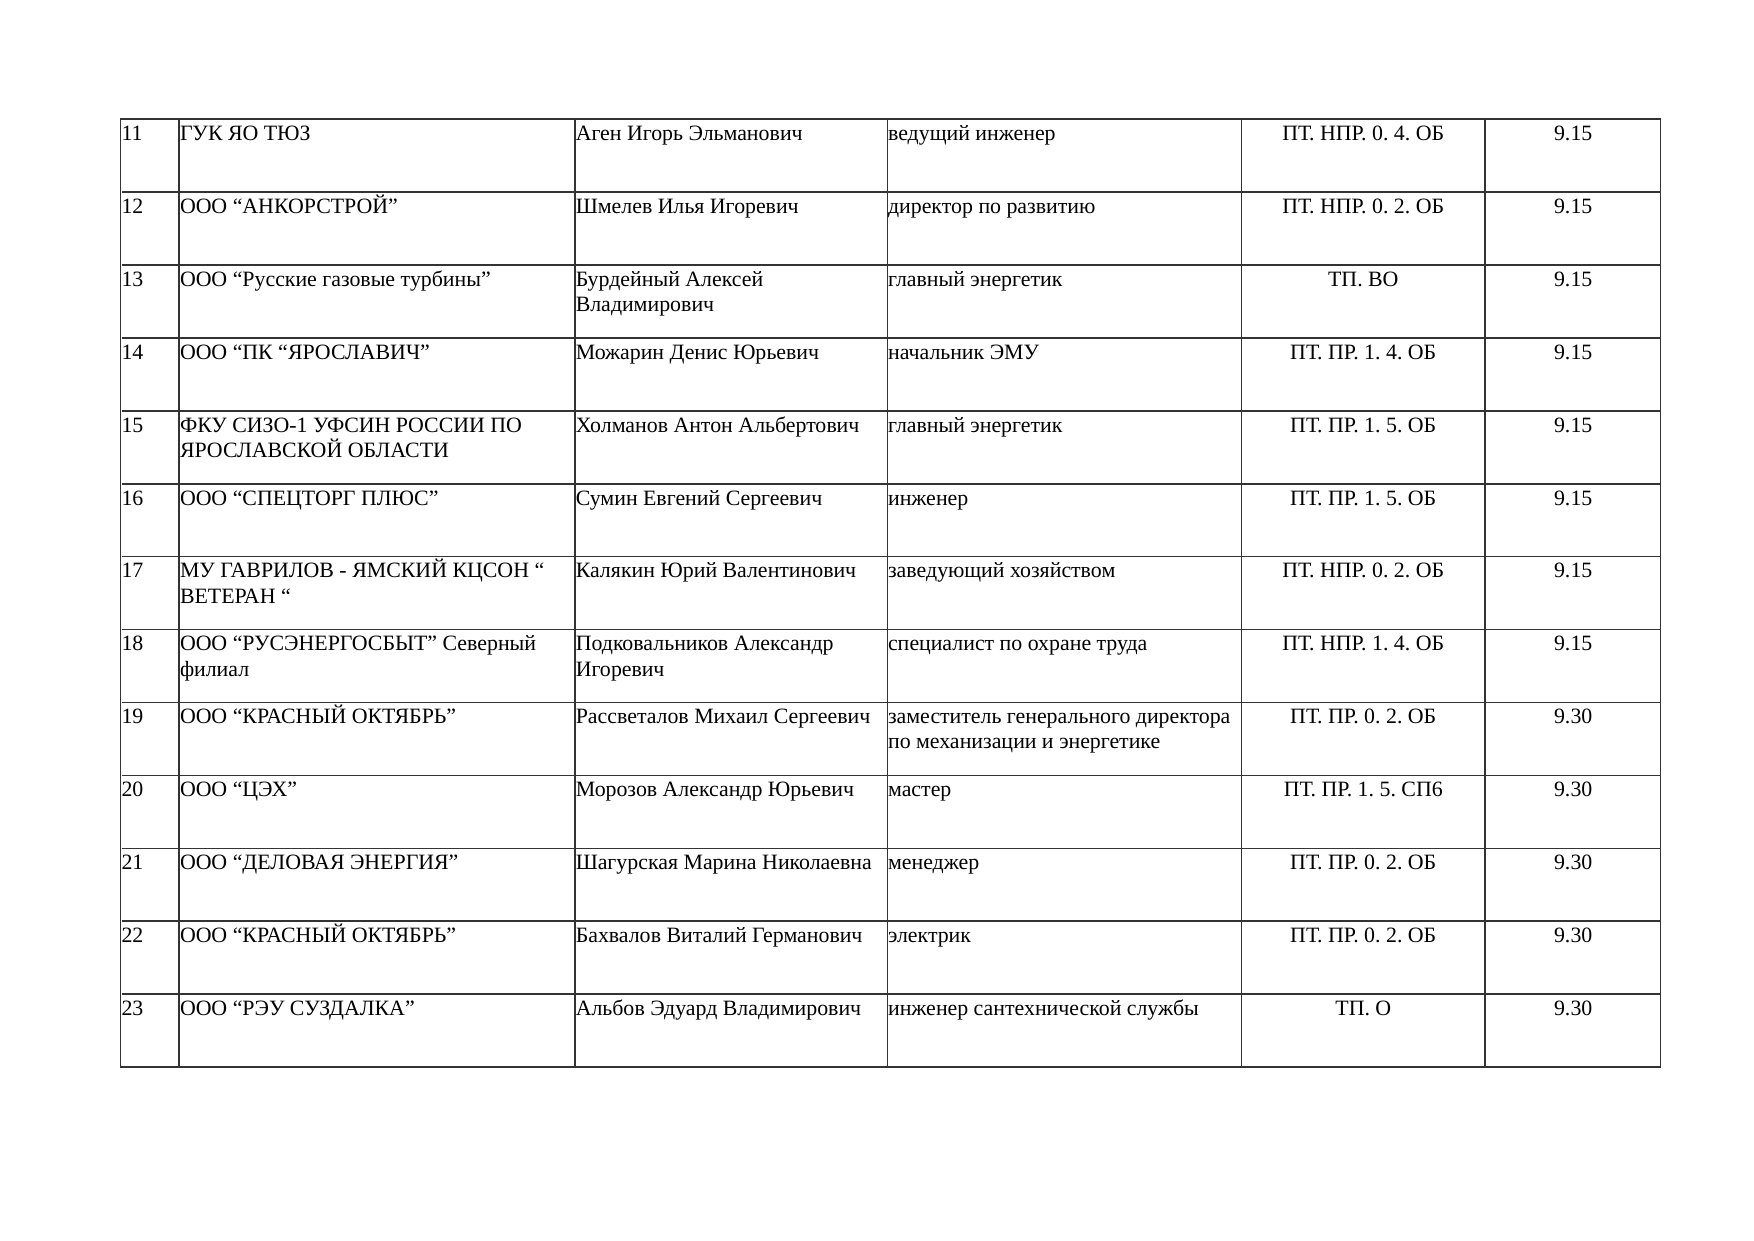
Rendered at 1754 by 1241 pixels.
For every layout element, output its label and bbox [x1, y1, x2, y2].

table_cell [576, 193, 887, 264]
table_cell [180, 703, 574, 775]
table_cell [1242, 193, 1484, 264]
table_cell [1486, 412, 1660, 483]
table_cell [121, 484, 178, 556]
table_cell [888, 776, 1241, 848]
table_cell [121, 120, 178, 191]
table_cell [180, 922, 574, 993]
table_cell [180, 630, 574, 702]
table_cell [1242, 995, 1484, 1066]
table_cell [121, 921, 178, 993]
table_cell [1486, 485, 1660, 556]
table_cell [1242, 703, 1484, 775]
table_cell [180, 849, 574, 920]
table_cell [121, 994, 178, 1066]
table_cell [180, 557, 574, 629]
table_cell [180, 339, 574, 410]
table_cell [888, 922, 1241, 993]
table_cell [180, 266, 574, 337]
table_cell [888, 120, 1241, 191]
table_cell [1242, 776, 1484, 848]
table_cell [1242, 557, 1484, 629]
table_cell [180, 412, 574, 483]
table_cell [576, 703, 887, 775]
table_cell [121, 338, 178, 410]
table_cell [1486, 120, 1660, 191]
table_cell [1486, 266, 1660, 337]
table_cell [1242, 266, 1484, 337]
table_cell [576, 922, 887, 993]
table_cell [1242, 485, 1484, 556]
table_cell [576, 485, 887, 556]
table_cell [121, 630, 178, 702]
table_cell [1486, 557, 1660, 629]
table_cell [888, 193, 1241, 264]
table_cell [1486, 776, 1660, 848]
table_cell [121, 703, 178, 775]
table_cell [1486, 630, 1660, 702]
table_cell [576, 849, 887, 920]
table_cell [576, 120, 887, 191]
table_cell [1242, 120, 1484, 191]
table_cell [888, 557, 1241, 629]
table_cell [888, 485, 1241, 556]
table_cell [1242, 630, 1484, 702]
table_cell [1486, 849, 1660, 920]
table_cell [576, 557, 887, 629]
table_cell [888, 995, 1241, 1066]
table_cell [1486, 995, 1660, 1066]
table_cell [1242, 849, 1484, 920]
table_cell [576, 776, 887, 848]
table_cell [121, 411, 178, 483]
table_cell [1486, 339, 1660, 410]
table_cell [888, 703, 1241, 775]
table_cell [180, 120, 574, 191]
table_cell [576, 412, 887, 483]
table_cell [888, 412, 1241, 483]
table_cell [121, 849, 178, 920]
table_cell [121, 776, 178, 848]
table_cell [121, 265, 178, 337]
table_cell [180, 995, 574, 1066]
table_cell [180, 485, 574, 556]
table_cell [576, 995, 887, 1066]
table_cell [180, 193, 574, 264]
table_cell [1242, 412, 1484, 483]
table_cell [576, 630, 887, 702]
table_cell [121, 192, 178, 264]
table_cell [888, 849, 1241, 920]
table_cell [888, 630, 1241, 702]
table_cell [180, 776, 574, 848]
table_cell [888, 339, 1241, 410]
table_cell [121, 557, 178, 629]
table_cell [1486, 703, 1660, 775]
table_cell [1242, 922, 1484, 993]
table_cell [1486, 922, 1660, 993]
table_cell [576, 266, 887, 337]
table_cell [1242, 339, 1484, 410]
table_cell [1486, 193, 1660, 264]
table_cell [888, 266, 1241, 337]
table_cell [576, 339, 887, 410]
